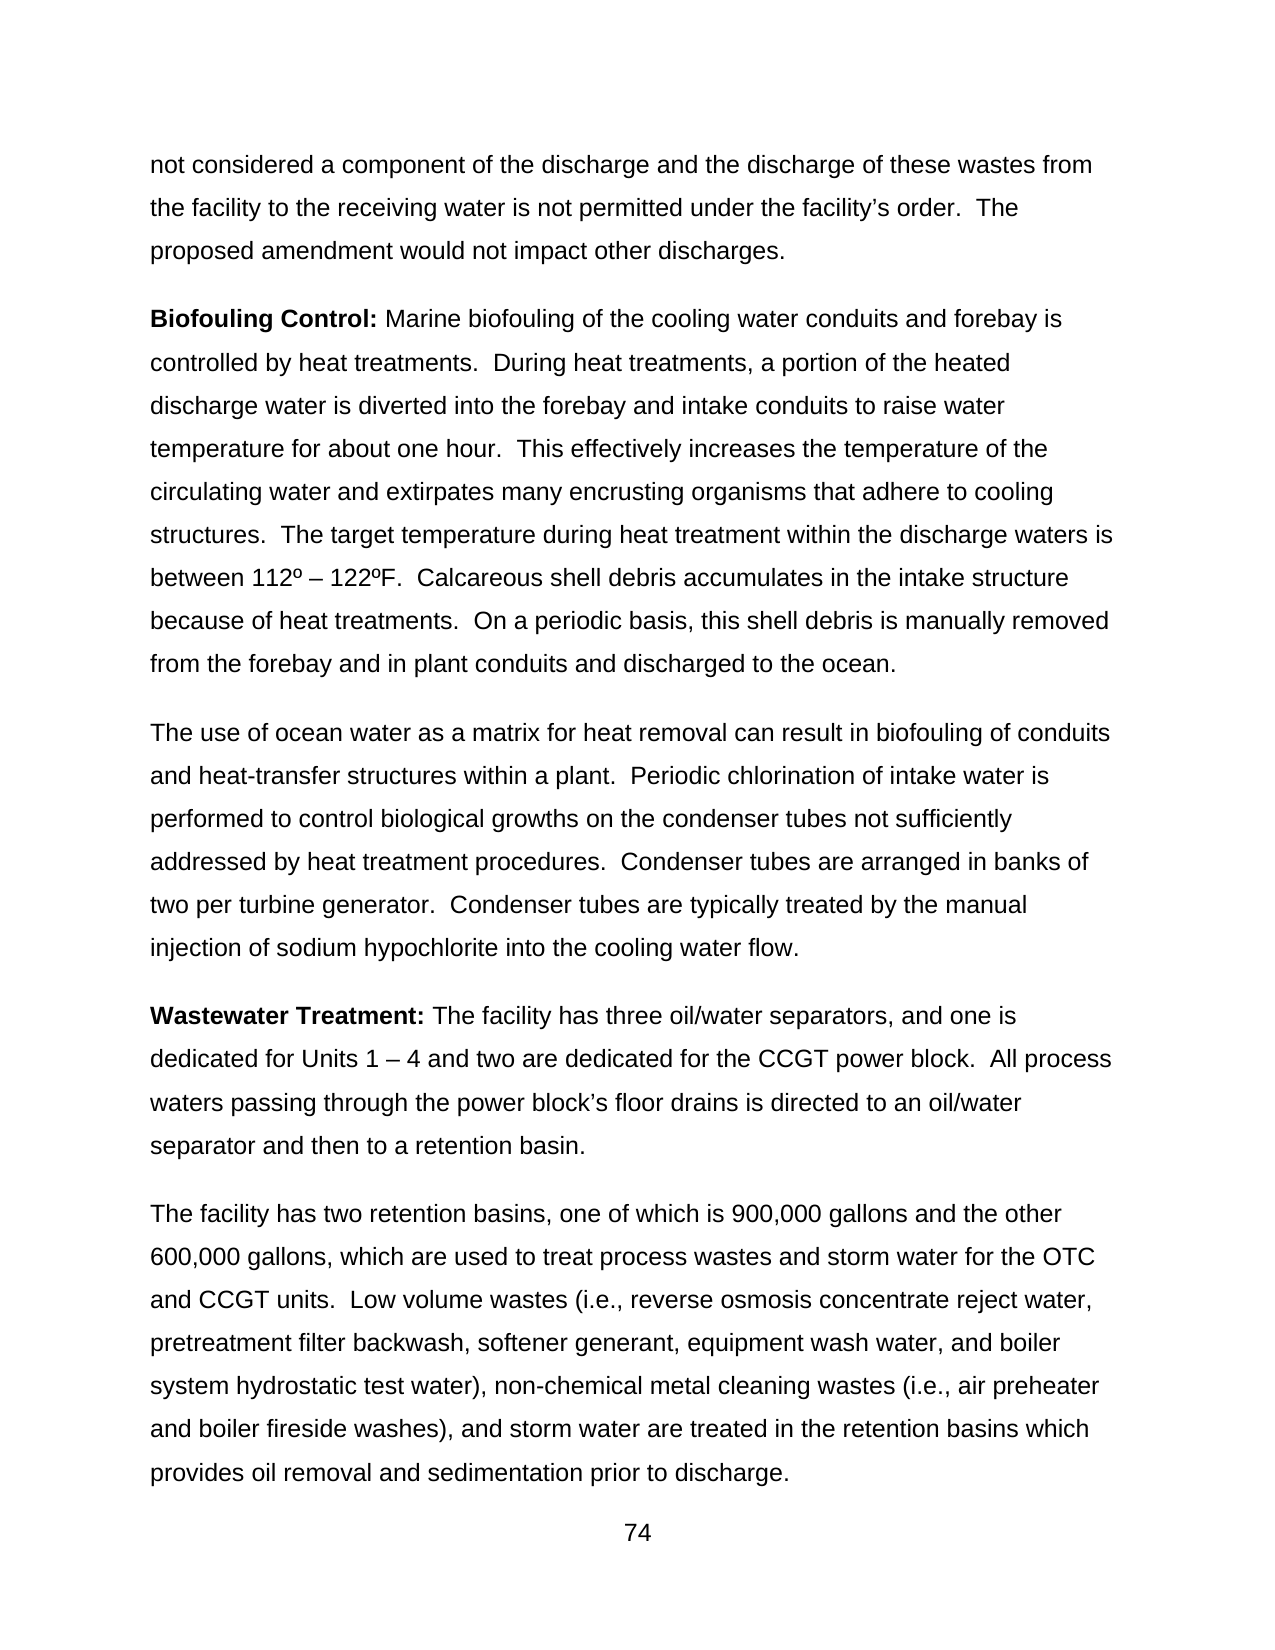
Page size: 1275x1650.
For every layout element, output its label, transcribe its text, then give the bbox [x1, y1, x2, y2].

text The use of ocean water as a matrix for heat removal can result in biofouling of conduits and heat-transfer structures within a plant. Periodic chlorination of intake water is performed to control biological growths on the condenser tubes not sufficiently addressed by heat treatment procedures. Condenser tubes are arranged in banks of two per turbine generator. Condenser tubes are typically treated by the manual injection of sodium hypochlorite into the cooling water flow. [150, 717, 1125, 962]
text The facility has two retention basins, one of which is 900,000 gallons and the other 600,000 gallons, which are used to treat process wastes and storm water for the OTC and CCGT units. Low volume wastes (i.e., reverse osmosis concentrate reject water, pretreatment filter backwash, softener generant, equipment wash water, and boiler system hydrostatic test water), non-chemical metal cleaning wastes (i.e., air preheater and boiler fireside washes), and storm water are treated in the retention basins which provides oil removal and sedimentation prior to discharge. [150, 1199, 1125, 1486]
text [150, 150, 1125, 265]
text Wastewater Treatment: The facility has three oil/water separators, and one is dedicated for Units 1 – 4 and two are dedicated for the CCGT power block. All process waters passing through the power block’s floor drains is directed to an oil/water separator and then to a retention basin. [150, 1001, 1125, 1159]
text Biofouling Control: Marine biofouling of the cooling water conduits and forebay is controlled by heat treatments. During heat treatments, a portion of the heated discharge water is diverted into the forebay and intake conduits to raise water temperature for about one hour. This effectively increases the temperature of the circulating water and extirpates many encrusting organisms that adhere to cooling structures. The target temperature during heat treatment within the discharge waters is between 112º – 122ºF. Calcareous shell debris accumulates in the intake structure because of heat treatments. On a periodic basis, this shell debris is manually removed from the forebay and in plant conduits and discharged to the ocean. [150, 304, 1125, 678]
